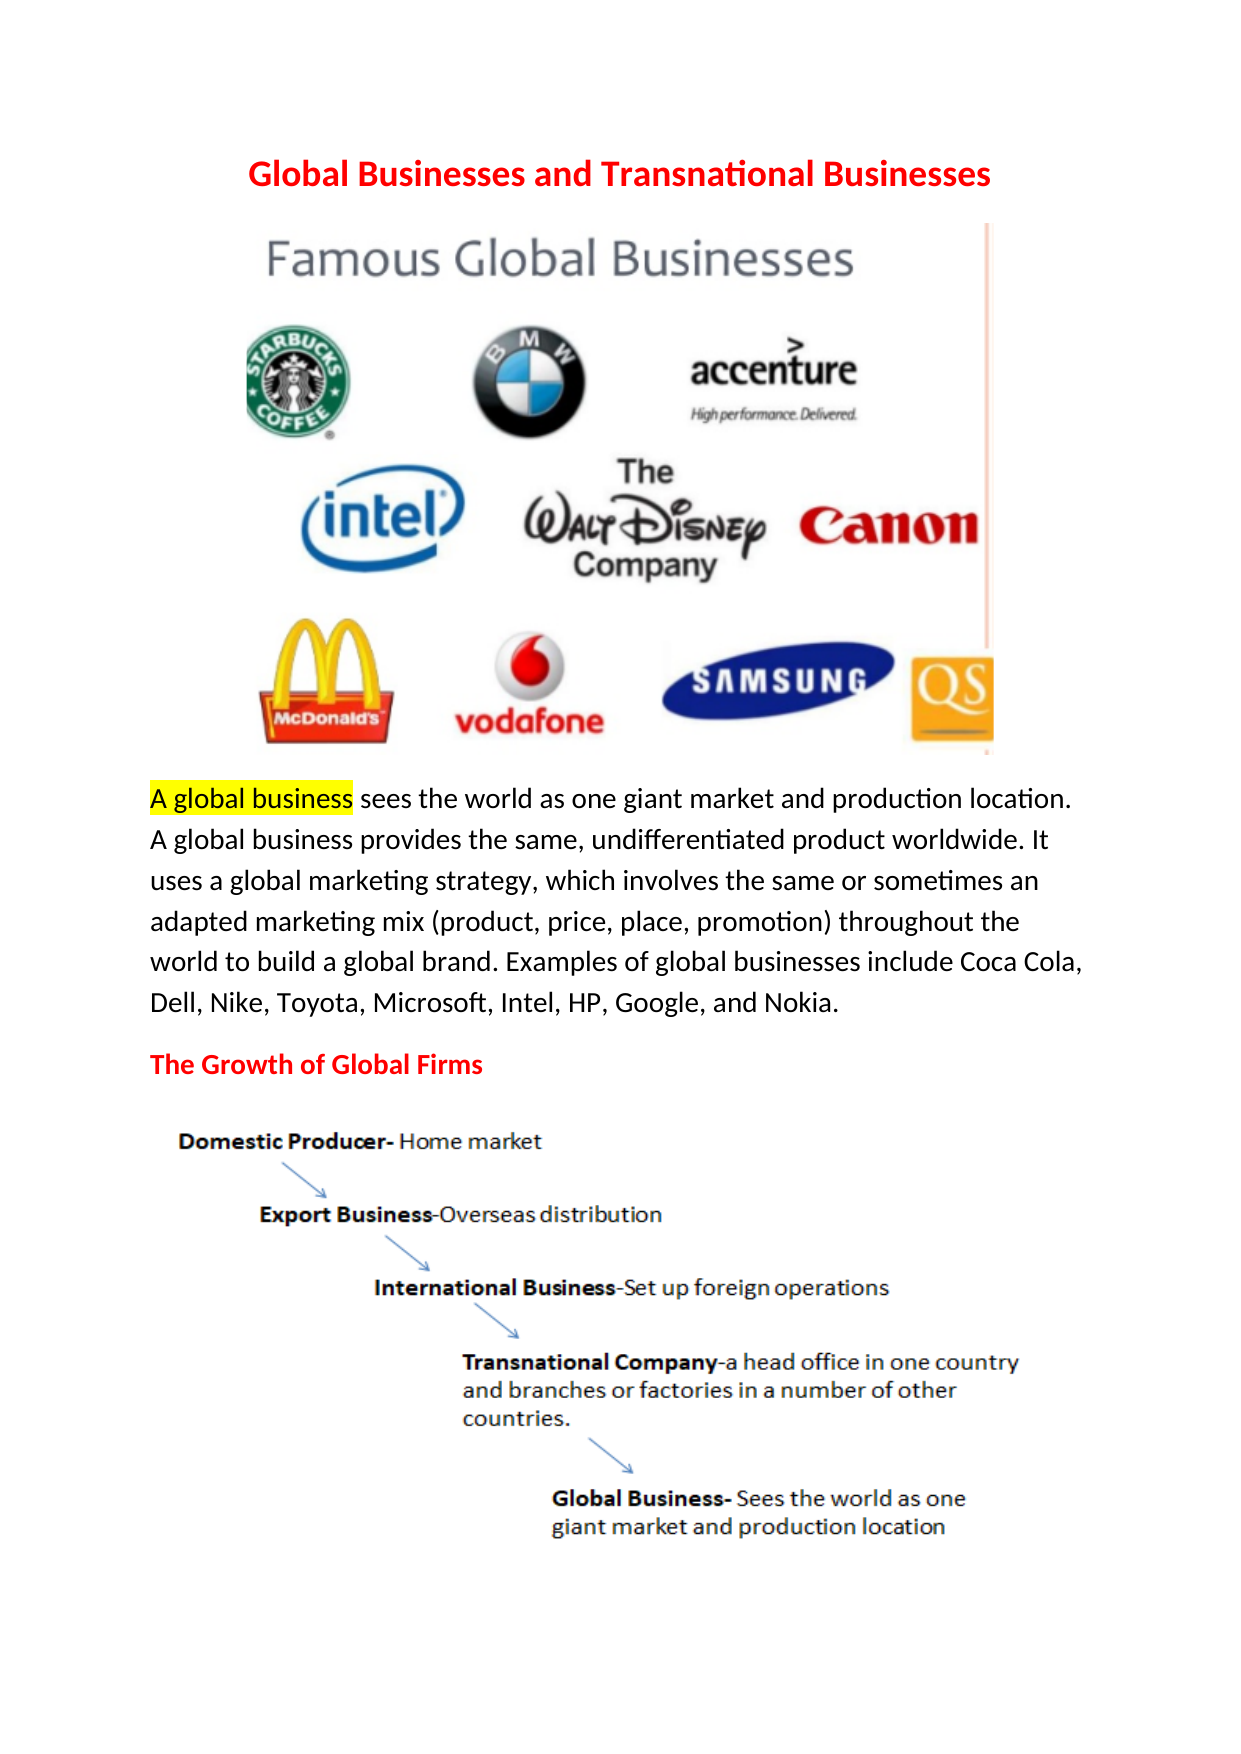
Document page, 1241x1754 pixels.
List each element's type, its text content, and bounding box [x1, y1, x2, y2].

picture [150, 1108, 1062, 1592]
text Global Businesses and Transnational Businesses [150, 150, 1090, 196]
picture [246, 223, 994, 755]
text A global business sees the world as one giant market and production location. A global business provides the same, undifferentiated product worldwide. It uses a global marketing strategy, which involves the same or sometimes an adapted marketing mix (product, price, place, promotion) throughout the world to build a global brand. Examples of global businesses include Coca Cola, Dell, Nike, Toyota, Microsoft, Intel, HP, Google, and Nokia. [150, 780, 1090, 1020]
text The Growth of Global Firms [150, 1046, 1090, 1082]
